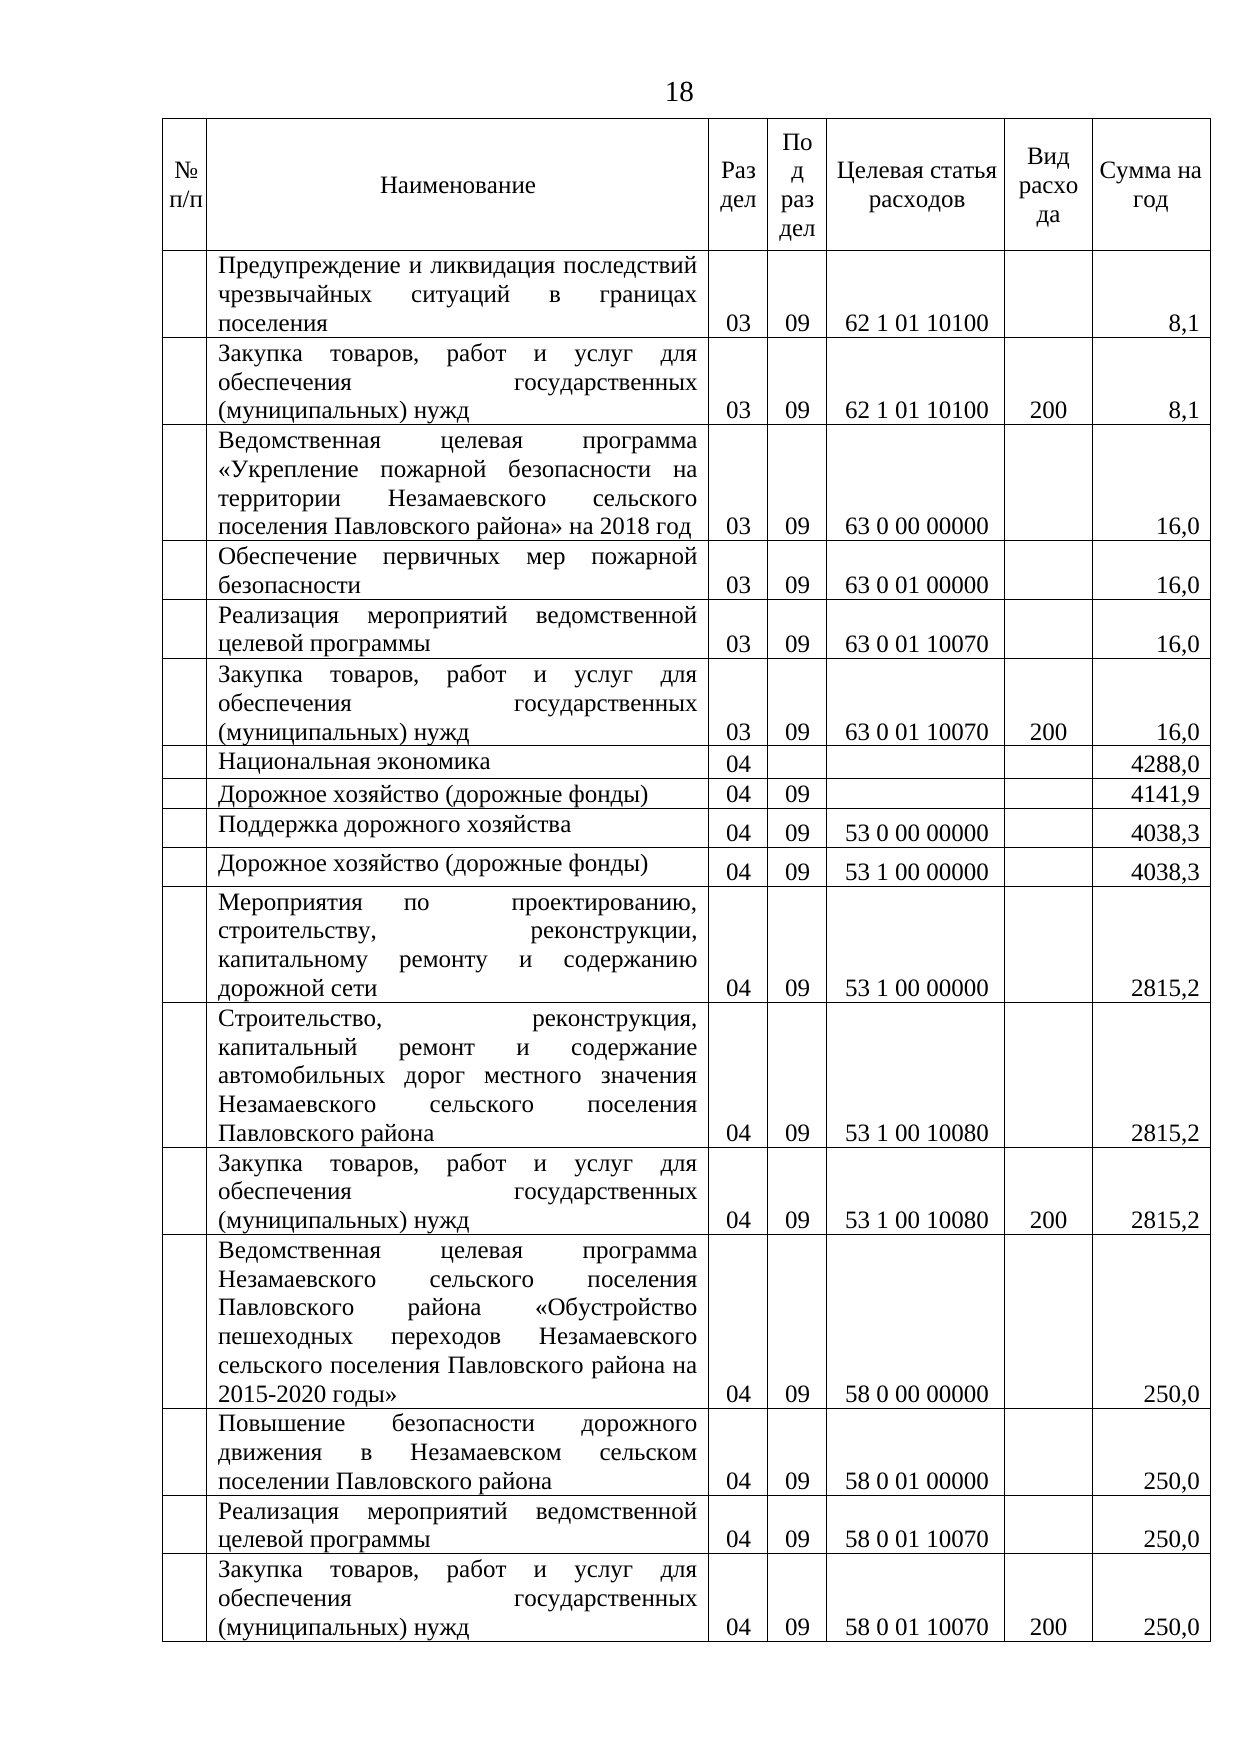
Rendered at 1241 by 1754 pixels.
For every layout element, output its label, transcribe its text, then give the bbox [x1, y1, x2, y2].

table_cell 04 [709, 1235, 767, 1407]
table_header Под раз дел [768, 119, 826, 249]
table_cell [163, 809, 206, 847]
table_cell [1005, 1003, 1092, 1147]
table_cell [163, 1496, 206, 1553]
table_cell [163, 425, 206, 540]
table_cell [1005, 779, 1092, 808]
table_cell 62 1 01 10100 [827, 251, 1004, 337]
table_cell [1005, 425, 1092, 540]
table_cell 03 [709, 251, 767, 337]
table_cell [827, 746, 1004, 778]
table_cell 250,0 [1093, 1554, 1210, 1641]
table_cell 09 [768, 779, 826, 808]
table_cell 16,0 [1093, 600, 1210, 658]
table_header Сумма на год [1093, 119, 1210, 249]
table_cell 4038,3 [1093, 809, 1210, 847]
table_cell 200 [1005, 338, 1092, 424]
table_cell Дорожное хозяйство (дорожные фонды) [207, 779, 708, 808]
table_cell [163, 659, 206, 745]
table_cell [1005, 541, 1092, 599]
table_cell 03 [709, 600, 767, 658]
table_cell 03 [709, 659, 767, 745]
table_cell 58 0 01 00000 [827, 1409, 1004, 1495]
table_cell 250,0 [1093, 1496, 1210, 1553]
table_cell 2815,2 [1093, 1003, 1210, 1147]
table_header Целевая статья расходов [827, 119, 1004, 249]
table_cell Закупка товаров, работ и услуг для обеспечения государственных (муниципальных) нужд [207, 338, 708, 424]
table_cell [1005, 848, 1092, 886]
table_cell 04 [709, 1003, 767, 1147]
table_cell 04 [709, 1496, 767, 1553]
table_cell Закупка товаров, работ и услуг для обеспечения государственных (муниципальных) нужд [207, 659, 708, 745]
table_cell [1005, 600, 1092, 658]
table_cell 4141,9 [1093, 779, 1210, 808]
table_cell Мероприятия по проектированию, строительству, реконструкции, капитальному ремонту и содержанию дорожной сети [207, 887, 708, 1002]
table_cell [163, 600, 206, 658]
table_cell 09 [768, 425, 826, 540]
table_cell 200 [1005, 1554, 1092, 1641]
table_cell [163, 1409, 206, 1495]
table_cell 09 [768, 1409, 826, 1495]
table_cell 04 [709, 1409, 767, 1495]
table_cell [1005, 1496, 1092, 1553]
table_cell Строительство, реконструкция, капитальный ремонт и содержание автомобильных дорог местного значения Незамаевского сельского поселения Павловского района [207, 1003, 708, 1147]
table_cell 04 [709, 848, 767, 886]
table_cell Предупреждение и ликвидация последствий чрезвычайных ситуаций в границах поселения [207, 251, 708, 337]
table_cell 2815,2 [1093, 887, 1210, 1002]
table_cell [163, 1148, 206, 1234]
table_cell 63 0 01 10070 [827, 659, 1004, 745]
table_cell 09 [768, 659, 826, 745]
table_cell Закупка товаров, работ и услуг для обеспечения государственных (муниципальных) нужд [207, 1148, 708, 1234]
table_cell Обеспечение первичных мер пожарной безопасности [207, 541, 708, 599]
table_cell [1005, 251, 1092, 337]
table_cell 8,1 [1093, 251, 1210, 337]
table_header Вид расхода [1005, 119, 1092, 249]
table_cell 53 0 00 00000 [827, 809, 1004, 847]
table_cell 09 [768, 541, 826, 599]
table_cell 63 0 01 10070 [827, 600, 1004, 658]
table_cell 200 [1005, 1148, 1092, 1234]
table_cell 53 1 00 10080 [827, 1148, 1004, 1234]
table_cell 03 [709, 338, 767, 424]
table_cell [163, 887, 206, 1002]
table_cell 09 [768, 1496, 826, 1553]
table_cell 09 [768, 1235, 826, 1407]
table_cell 16,0 [1093, 425, 1210, 540]
table_cell 63 0 00 00000 [827, 425, 1004, 540]
table_cell Ведомственная целевая программа «Укрепление пожарной безопасности на территории Незамаевского сельского поселения Павловского района» на 2018 год [207, 425, 708, 540]
table_cell [827, 779, 1004, 808]
table_cell [163, 779, 206, 808]
table_cell Поддержка дорожного хозяйства [207, 809, 708, 847]
table_cell [1005, 1409, 1092, 1495]
table_cell 09 [768, 1554, 826, 1641]
table_cell Ведомственная целевая программа Незамаевского сельского поселения Павловского района «Обустройство пешеходных переходов Незамаевского сельского поселения Павловского района на 2015-2020 годы» [207, 1235, 708, 1407]
table_cell Закупка товаров, работ и услуг для обеспечения государственных (муниципальных) нужд [207, 1554, 708, 1641]
table_cell Дорожное хозяйство (дорожные фонды) [207, 848, 708, 886]
table_cell 250,0 [1093, 1235, 1210, 1407]
table_cell 04 [709, 809, 767, 847]
table_cell 09 [768, 1003, 826, 1147]
table_cell 09 [768, 251, 826, 337]
table_cell [1005, 1235, 1092, 1407]
table_cell 53 1 00 00000 [827, 887, 1004, 1002]
table_cell 53 1 00 00000 [827, 848, 1004, 886]
table_cell 4038,3 [1093, 848, 1210, 886]
table_cell 03 [709, 425, 767, 540]
table_cell 2815,2 [1093, 1148, 1210, 1234]
table_cell 58 0 01 10070 [827, 1554, 1004, 1641]
table_cell 04 [709, 746, 767, 778]
table_cell [163, 1554, 206, 1641]
table_cell 04 [709, 779, 767, 808]
table_cell 09 [768, 848, 826, 886]
table_cell [163, 338, 206, 424]
table_cell 63 0 01 00000 [827, 541, 1004, 599]
table_cell [163, 541, 206, 599]
table_cell 03 [709, 541, 767, 599]
table_cell 09 [768, 1148, 826, 1234]
table_cell 04 [709, 887, 767, 1002]
table_cell 16,0 [1093, 659, 1210, 745]
table_header Наименование [207, 119, 708, 249]
table_cell [1005, 809, 1092, 847]
table_cell Реализация мероприятий ведомственной целевой программы [207, 600, 708, 658]
table_cell [163, 1235, 206, 1407]
table_cell 09 [768, 809, 826, 847]
table_cell 4288,0 [1093, 746, 1210, 778]
table_cell 62 1 01 10100 [827, 338, 1004, 424]
table_cell [768, 746, 826, 778]
table_cell 200 [1005, 659, 1092, 745]
table_cell [1005, 887, 1092, 1002]
table_cell [163, 251, 206, 337]
table_header № п/п [163, 119, 206, 249]
table_cell 04 [709, 1148, 767, 1234]
table_header Раздел [709, 119, 767, 249]
table_cell Национальная экономика [207, 746, 708, 778]
table_cell 09 [768, 338, 826, 424]
table_cell 09 [768, 887, 826, 1002]
table_cell Реализация мероприятий ведомственной целевой программы [207, 1496, 708, 1553]
table_cell 58 0 00 00000 [827, 1235, 1004, 1407]
table_cell [1005, 746, 1092, 778]
table_cell [163, 1003, 206, 1147]
table_cell Повышение безопасности дорожного движения в Незамаевском сельском поселении Павловского района [207, 1409, 708, 1495]
table_cell [163, 746, 206, 778]
table_cell 58 0 01 10070 [827, 1496, 1004, 1553]
table_cell 53 1 00 10080 [827, 1003, 1004, 1147]
table_cell 16,0 [1093, 541, 1210, 599]
table_cell 8,1 [1093, 338, 1210, 424]
table_cell 250,0 [1093, 1409, 1210, 1495]
table_cell 04 [709, 1554, 767, 1641]
table_cell 09 [768, 600, 826, 658]
table_cell [163, 848, 206, 886]
